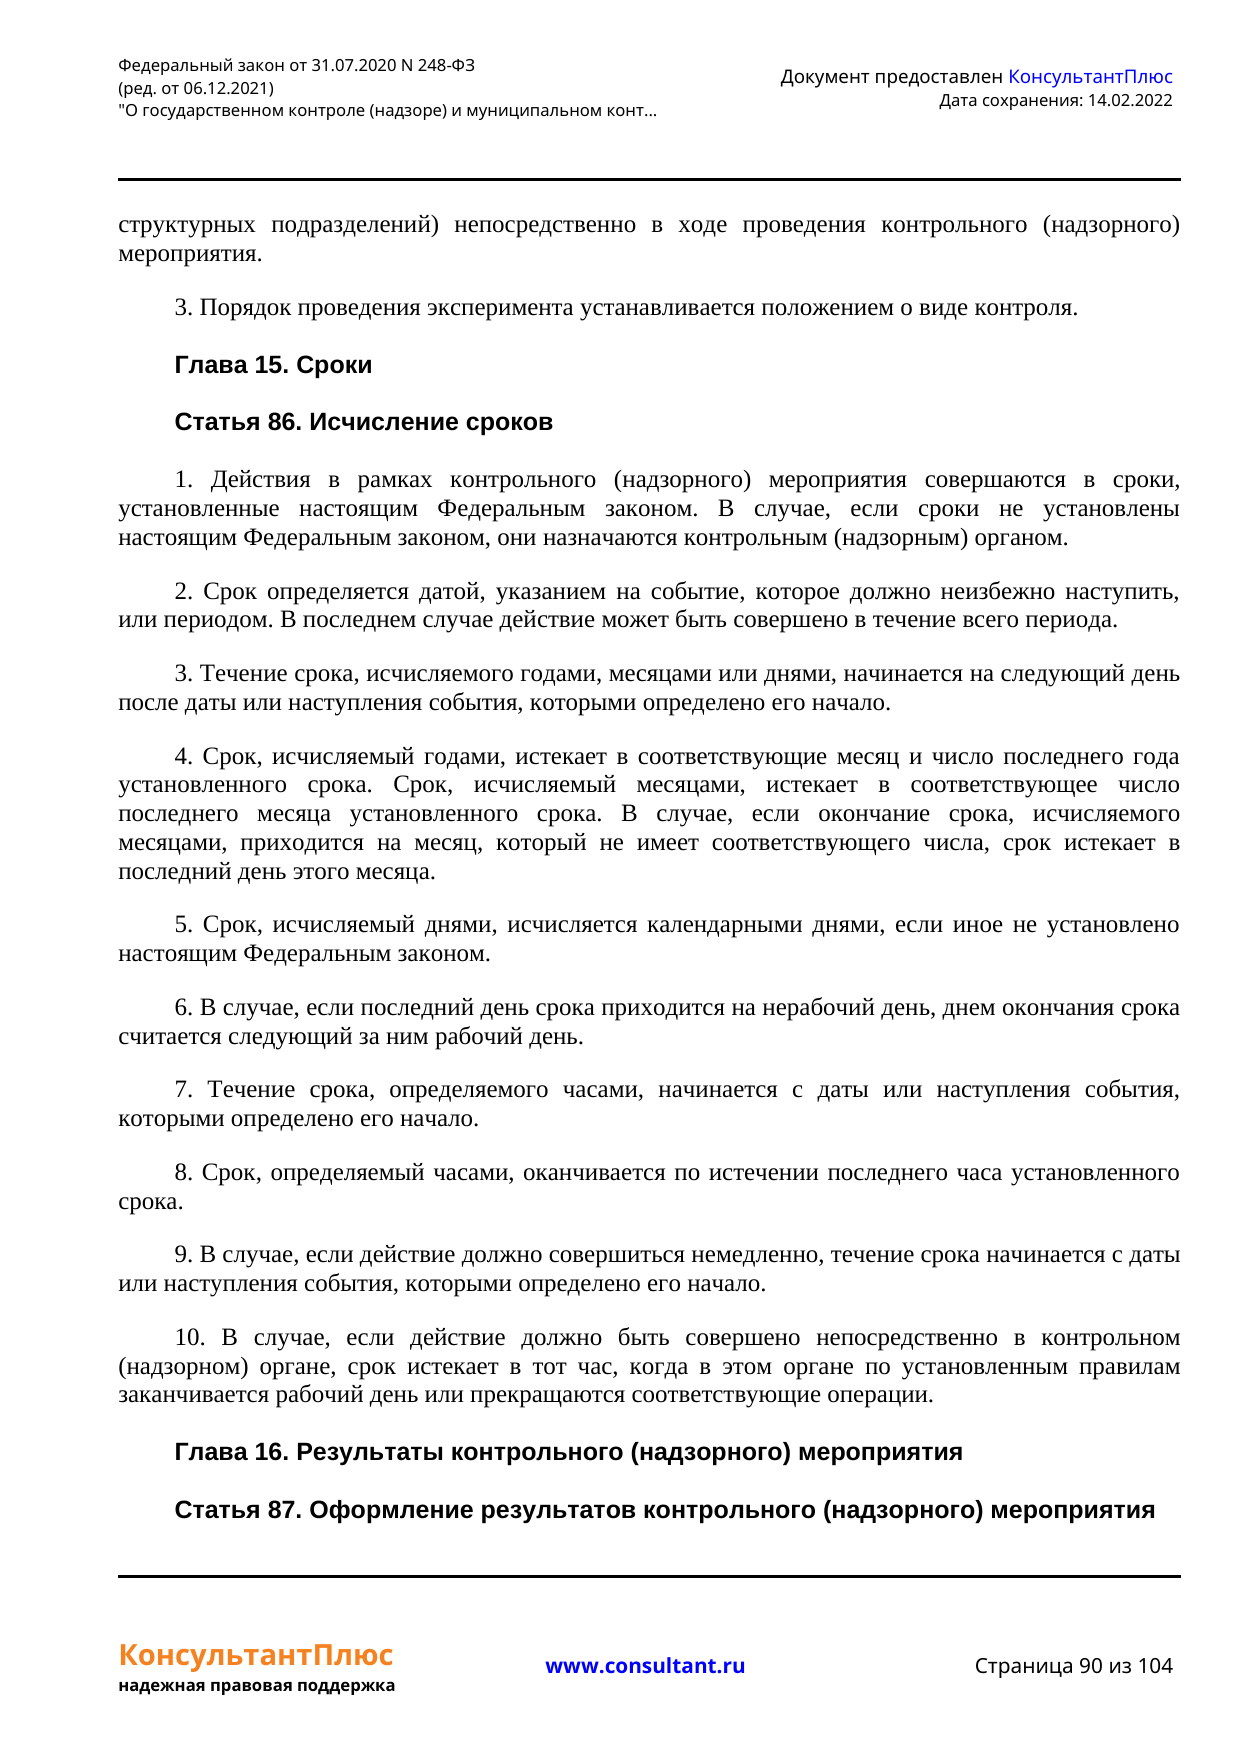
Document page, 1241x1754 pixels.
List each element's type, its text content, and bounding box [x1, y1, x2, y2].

title Глава 15. Сроки [118, 349, 1181, 378]
text 1. Действия в рамках контрольного (надзорного) мероприятия совершаются в сроки, установленные настоящим Федеральным законом. В случае, если сроки не установлены настоящим Федеральным законом, они назначаются контрольным (надзорным) органом. [118, 464, 1181, 551]
text 6. В случае, если последний день срока приходится на нерабочий день, днем окончания срока считается следующий за ним рабочий день. [118, 992, 1181, 1049]
text 5. Срок, исчисляемый днями, исчисляется календарными днями, если иное не установлено настоящим Федеральным законом. [118, 909, 1181, 967]
text 7. Течение срока, определяемого часами, начинается с даты или наступления события, которыми определено его начало. [118, 1074, 1181, 1132]
title Глава 16. Результаты контрольного (надзорного) мероприятия [118, 1437, 1181, 1466]
text 4. Срок, исчисляемый годами, истекает в соответствующие месяц и число последнего года установленного срока. Срок, исчисляемый месяцами, истекает в соответствующее число последнего месяца установленного срока. В случае, если окончание срока, исчисляемого месяцами, приходится на месяц, который не имеет соответствующего числа, срок истекает в последний день этого месяца. [118, 741, 1181, 884]
text 9. В случае, если действие должно совершиться немедленно, течение срока начинается с даты или наступления события, которыми определено его начало. [118, 1239, 1181, 1297]
text 3. Порядок проведения эксперимента устанавливается положением о виде контроля. [118, 292, 1181, 321]
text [118, 209, 1181, 267]
title Статья 86. Исчисление сроков [118, 407, 1181, 436]
text 3. Течение срока, исчисляемого годами, месяцами или днями, начинается на следующий день после даты или наступления события, которыми определено его начало. [118, 658, 1181, 716]
text 8. Срок, определяемый часами, оканчивается по истечении последнего часа установленного срока. [118, 1157, 1181, 1214]
text 2. Срок определяется датой, указанием на событие, которое должно неизбежно наступить, или периодом. В последнем случае действие может быть совершено в течение всего периода. [118, 576, 1181, 633]
title Статья 87. Оформление результатов контрольного (надзорного) мероприятия [118, 1494, 1181, 1523]
text 10. В случае, если действие должно быть совершено непосредственно в контрольном (надзорном) органе, срок истекает в тот час, когда в этом органе по установленным правилам заканчивается рабочий день или прекращаются соответствующие операции. [118, 1322, 1181, 1408]
